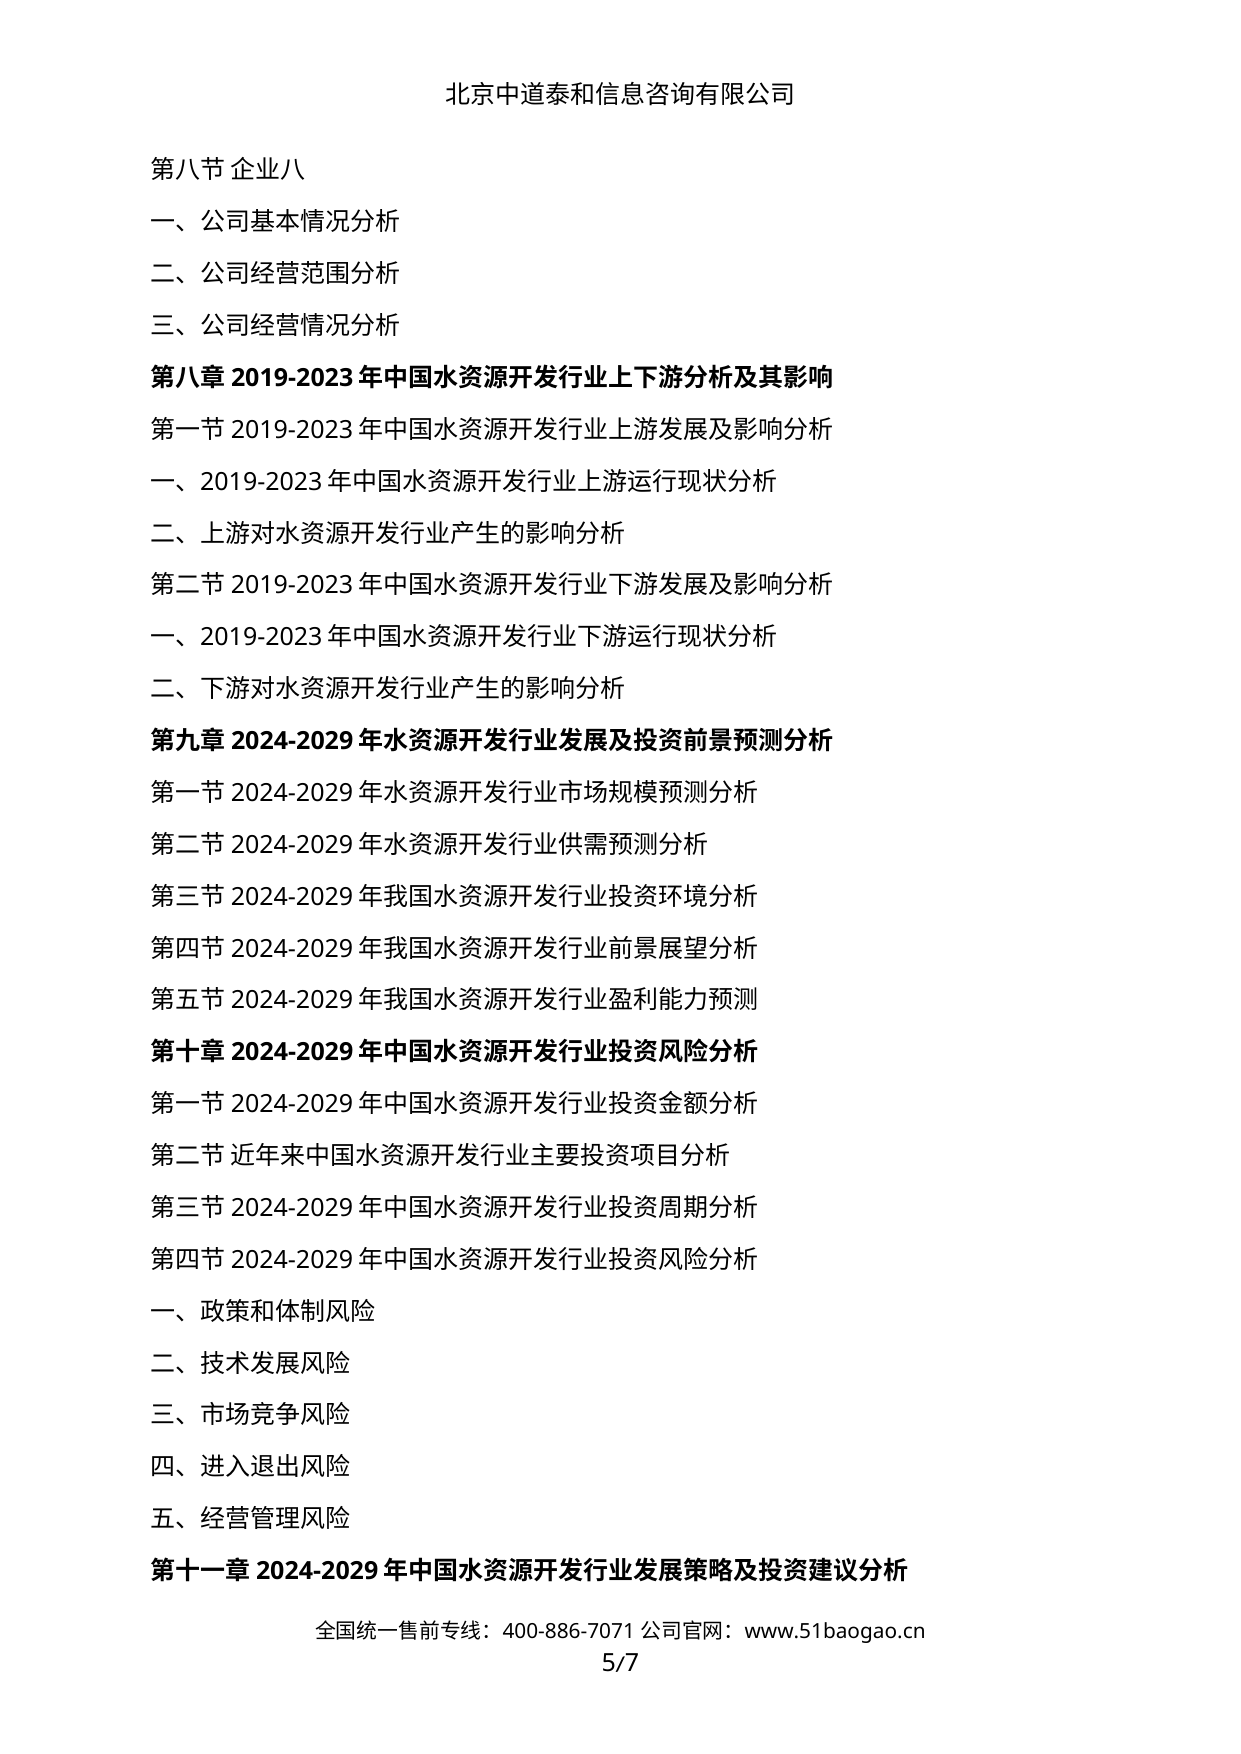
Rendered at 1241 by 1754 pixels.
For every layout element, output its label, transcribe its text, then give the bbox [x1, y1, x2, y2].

text 第八节 企业八 [150, 150, 1090, 186]
text 一、2019-2023年中国水资源开发行业下游运行现状分析 [150, 617, 1090, 653]
text 第八章 2019-2023年中国水资源开发行业上下游分析及其影响 [150, 357, 1090, 394]
text 第四节 2024-2029年我国水资源开发行业前景展望分析 [150, 928, 1090, 964]
text 五、经营管理风险 [150, 1499, 1090, 1535]
text 一、公司基本情况分析 [150, 202, 1090, 238]
text 第一节 2024-2029年中国水资源开发行业投资金额分析 [150, 1084, 1090, 1120]
text 第九章 2024-2029年水资源开发行业发展及投资前景预测分析 [150, 721, 1090, 757]
text 第五节 2024-2029年我国水资源开发行业盈利能力预测 [150, 980, 1090, 1016]
text 第二节 2024-2029年水资源开发行业供需预测分析 [150, 824, 1090, 861]
text 三、公司经营情况分析 [150, 306, 1090, 342]
text 第四节 2024-2029年中国水资源开发行业投资风险分析 [150, 1239, 1090, 1276]
text 四、进入退出风险 [150, 1447, 1090, 1483]
text 二、技术发展风险 [150, 1343, 1090, 1379]
text 一、2019-2023年中国水资源开发行业上游运行现状分析 [150, 461, 1090, 497]
text 三、市场竞争风险 [150, 1395, 1090, 1431]
text 二、下游对水资源开发行业产生的影响分析 [150, 669, 1090, 705]
text 第一节 2019-2023年中国水资源开发行业上游发展及影响分析 [150, 409, 1090, 446]
text 第十一章 2024-2029年中国水资源开发行业发展策略及投资建议分析 [150, 1551, 1090, 1587]
text 一、政策和体制风险 [150, 1291, 1090, 1327]
text 第二节 2019-2023年中国水资源开发行业下游发展及影响分析 [150, 565, 1090, 601]
text 第三节 2024-2029年我国水资源开发行业投资环境分析 [150, 876, 1090, 912]
text 二、公司经营范围分析 [150, 254, 1090, 290]
text 第三节 2024-2029年中国水资源开发行业投资周期分析 [150, 1187, 1090, 1224]
text 二、上游对水资源开发行业产生的影响分析 [150, 513, 1090, 549]
text 第二节 近年来中国水资源开发行业主要投资项目分析 [150, 1136, 1090, 1172]
text 第一节 2024-2029年水资源开发行业市场规模预测分析 [150, 772, 1090, 809]
text 第十章 2024-2029年中国水资源开发行业投资风险分析 [150, 1032, 1090, 1068]
